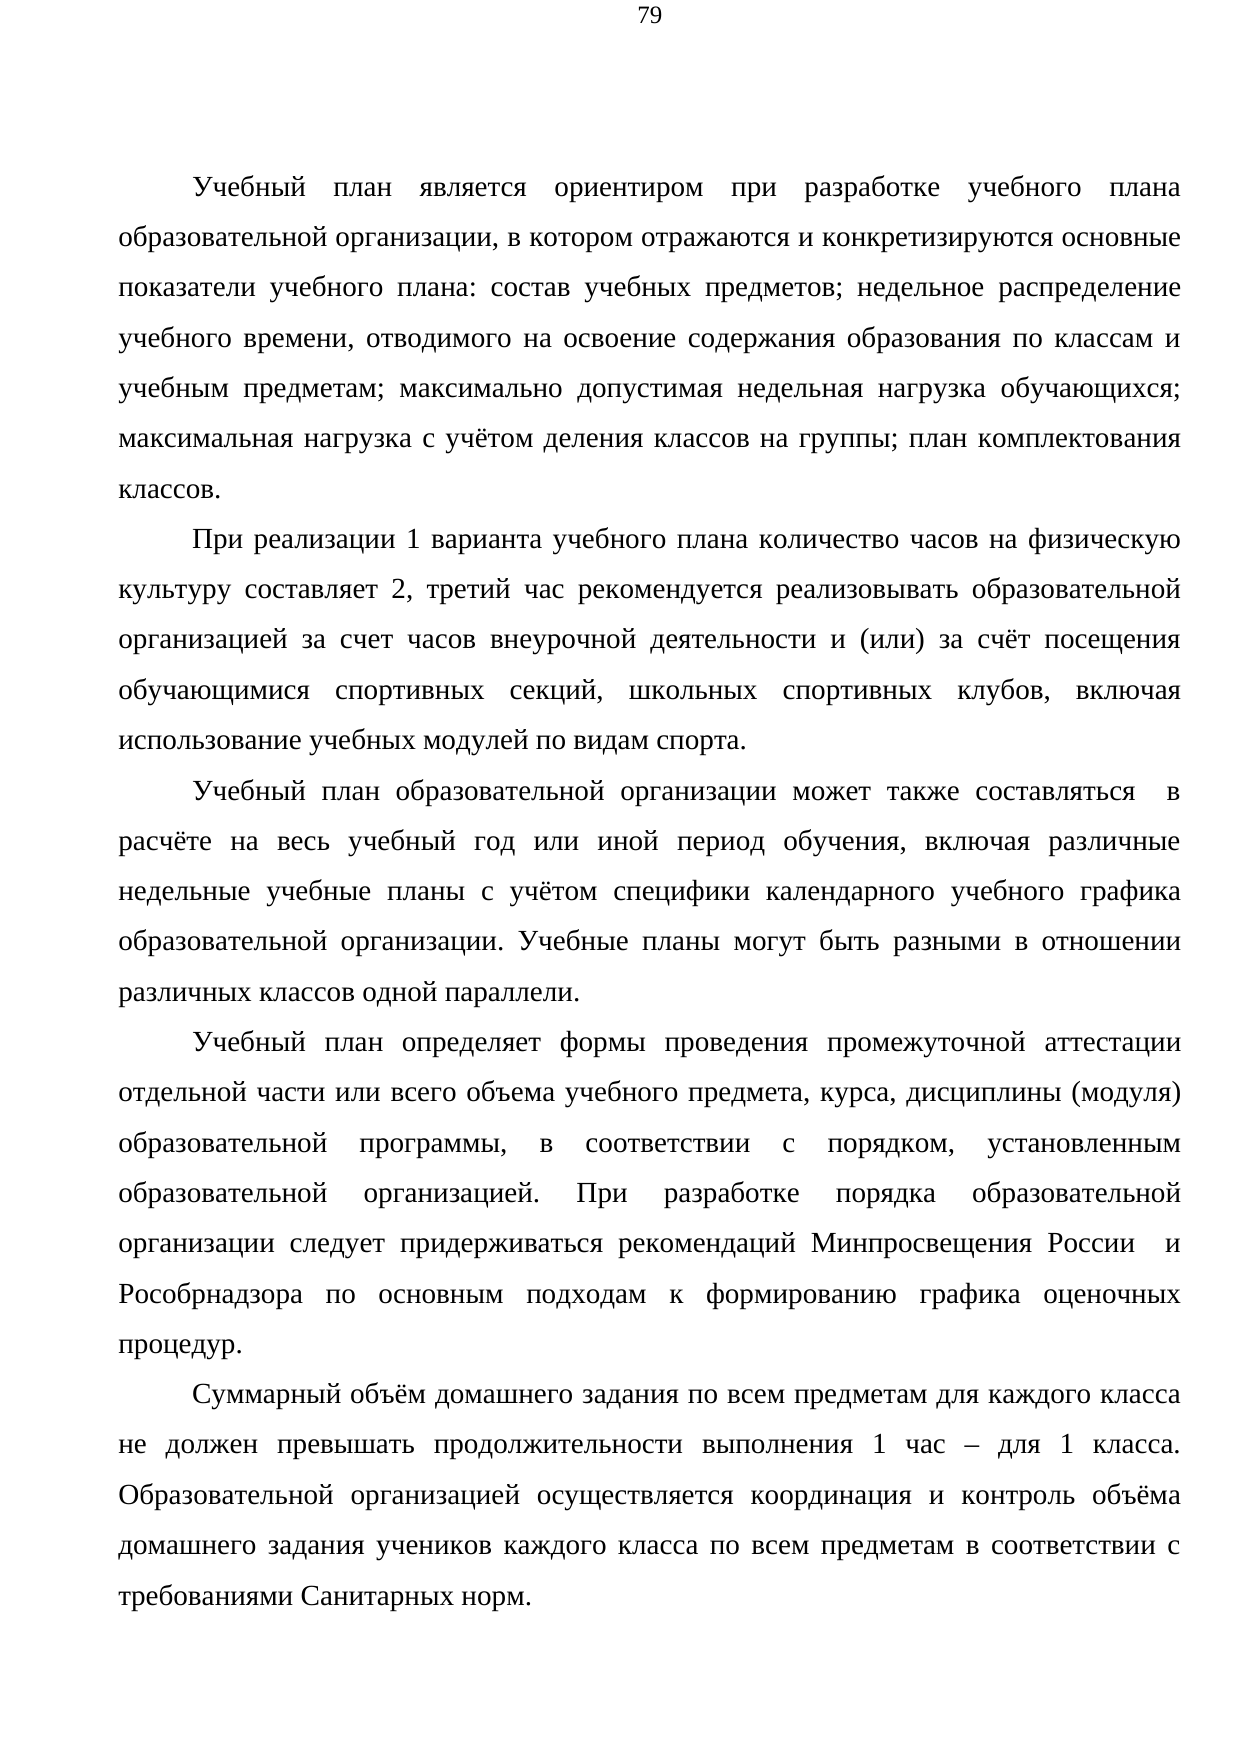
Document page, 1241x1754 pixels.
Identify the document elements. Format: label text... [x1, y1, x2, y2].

text Суммарный объём домашнего задания по всем предметам для каждого класса не должен превышать продолжительности выполнения 1 час – для 1 класса. Образовательной организацией осуществляется координация и контроль объёма домашнего задания учеников каждого класса по всем предметам в соответствии с требованиями Санитарных норм. [118, 1376, 1182, 1611]
text Учебный план определяет формы проведения промежуточной аттестации отдельной части или всего объема учебного предмета, курса, дисциплины (модуля) образовательной программы, в соответствии с порядком, установленным образовательной организацией. При разработке порядка образовательной организации следует придерживаться рекомендаций Минпросвещения России и Рособрнадзора по основным подходам к формированию графика оценочных процедур. [118, 1024, 1182, 1359]
text Учебный план является ориентиром при разработке учебного плана образовательной организации, в котором отражаются и конкретизируются основные показатели учебного плана: состав учебных предметов; недельное распределение учебного времени, отводимого на освоение содержания образования по классам и учебным предметам; максимально допустимая недельная нагрузка обучающихся; максимальная нагрузка с учётом деления классов на группы; план комплектования классов. [118, 169, 1182, 504]
text При реализации 1 варианта учебного плана количество часов на физическую культуру составляет 2, третий час рекомендуется реализовывать образовательной организацией за счет часов внеурочной деятельности и (или) за счёт посещения обучающимися спортивных секций, школьных спортивных клубов, включая использование учебных модулей по видам спорта. [118, 521, 1182, 756]
text Учебный план образовательной организации может также составляться в расчёте на весь учебный год или иной период обучения, включая различные недельные учебные планы с учётом специфики календарного учебного графика образовательной организации. Учебные планы могут быть разными в отношении различных классов одной параллели. [118, 773, 1182, 1007]
